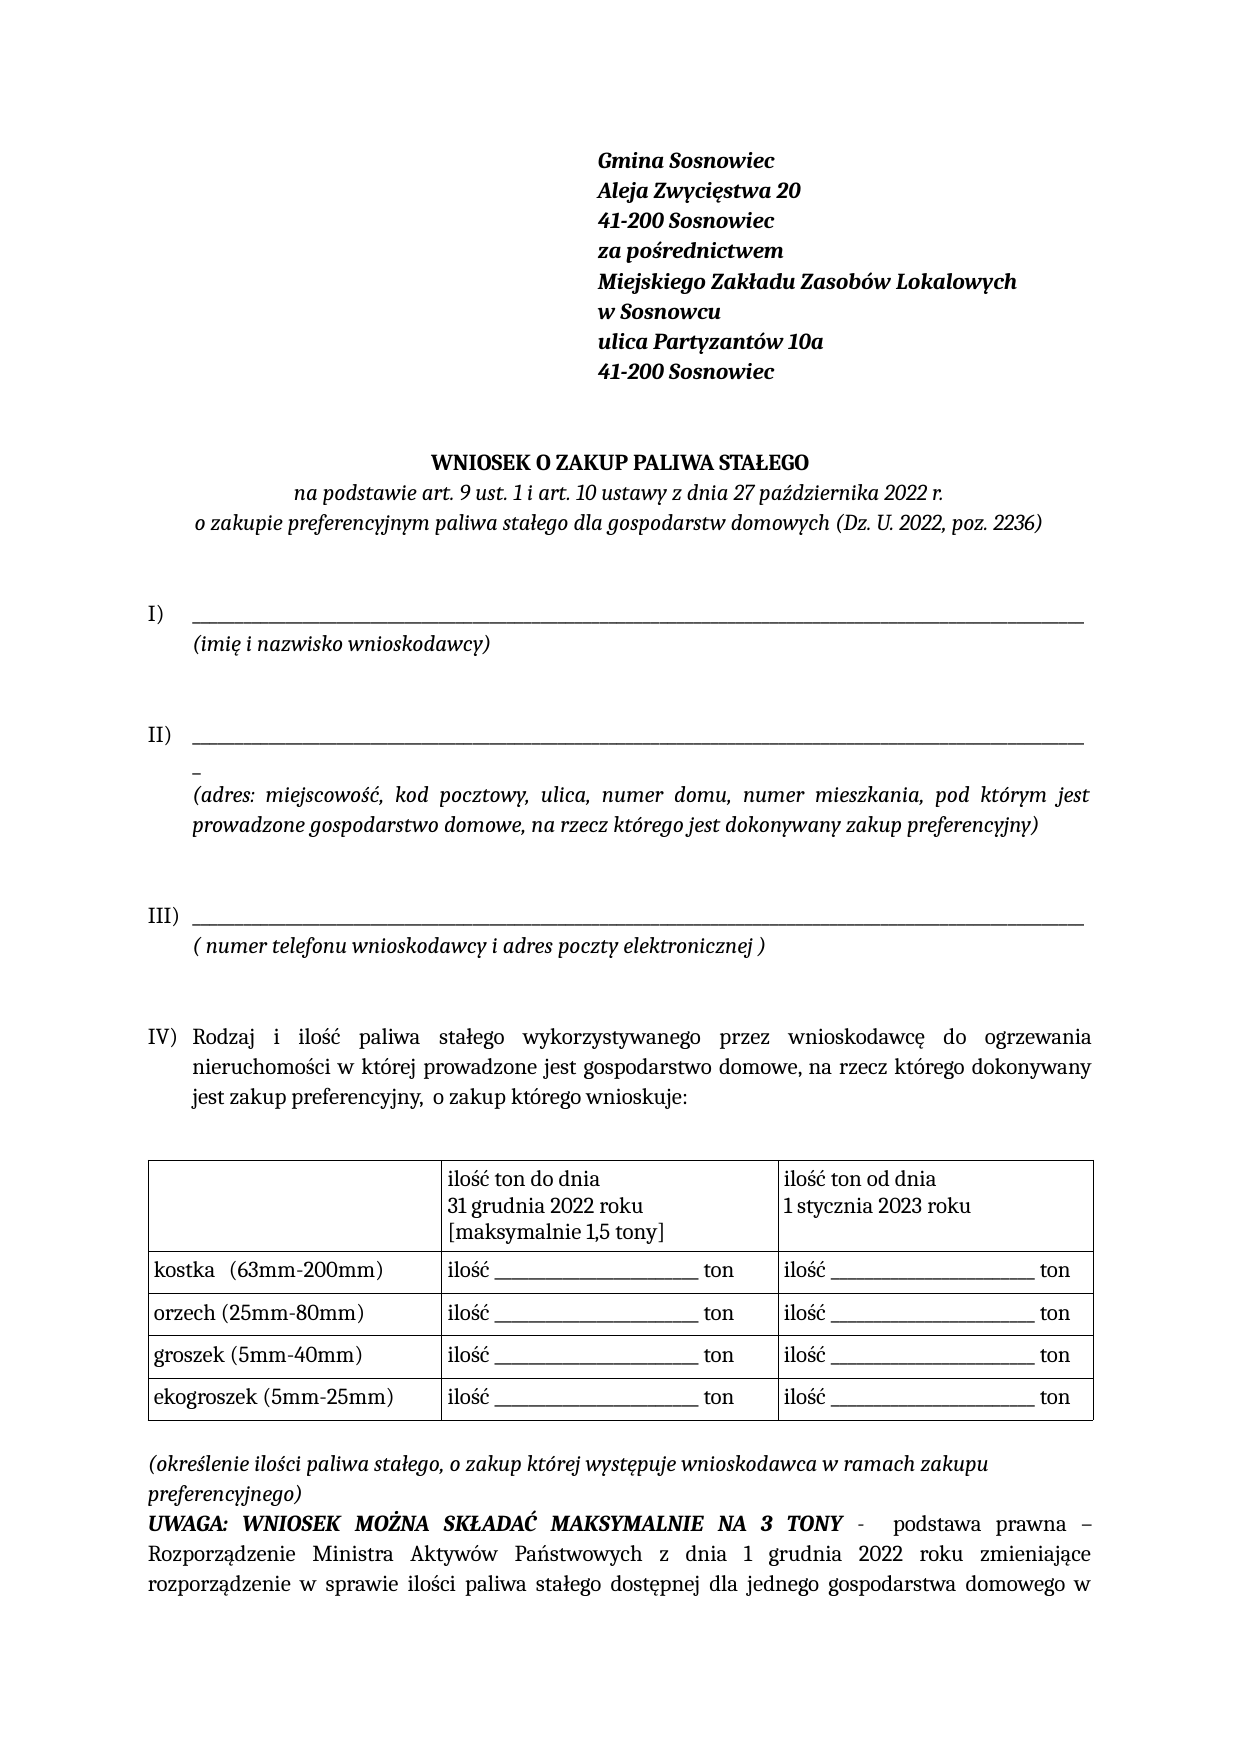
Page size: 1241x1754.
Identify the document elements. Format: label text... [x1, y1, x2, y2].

table_cell ilość ________________________ ton [779, 1379, 1093, 1419]
list Rodzaj i ilość paliwa stałego wykorzystywanego przez wnioskodawcę do ogrzewania nieruchomości w której prowadzone jest gospodarstwo domowe, na rzecz którego dokonywany jest zakup preferencyjny, o zakup którego wnioskuje: [148, 1024, 1093, 1110]
table_cell ilość ________________________ ton [442, 1294, 778, 1335]
table_cell groszek (5mm-40mm) [149, 1336, 441, 1377]
table_cell ekogroszek (5mm-25mm) [149, 1379, 441, 1419]
table_cell ilość ________________________ ton [779, 1294, 1093, 1335]
text za pośrednictwem [160, 238, 1093, 264]
text Miejskiego Zakładu Zasobów Lokalowych [160, 268, 1093, 295]
text (imię i nazwisko wnioskodawcy) [192, 631, 1093, 657]
text 41-200 Sosnowiec [160, 208, 1093, 234]
text 41-200 Sosnowiec [160, 359, 1093, 385]
table_cell ilość ________________________ ton [442, 1252, 778, 1293]
text (adres: miejscowość, kod pocztowy, ulica, numer domu, numer mieszkania, pod którym jest prowadzone gospodarstwo domowe, na rzecz którego jest dokonywany zakup preferencyjny) [192, 782, 1093, 838]
table_header [149, 1161, 441, 1251]
table_cell ilość ________________________ ton [442, 1336, 778, 1377]
text na podstawie art. 9 ust. 1 i art. 10 ustawy z dnia 27 października 2022 r. [148, 480, 1093, 506]
text ( numer telefonu wnioskodawcy i adres poczty elektronicznej ) [192, 933, 1093, 959]
table_header ilość ton od dnia 1 stycznia 2023 roku [779, 1161, 1093, 1251]
list _________________________________________________________________________________________________________ [148, 601, 1093, 627]
table_cell kostka (63mm-200mm) [149, 1252, 441, 1293]
text WNIOSEK O ZAKUP PALIWA STAŁEGO [148, 450, 1093, 476]
table_cell ilość ________________________ ton [779, 1336, 1093, 1377]
list __________________________________________________________________________________________________________ [148, 722, 1093, 778]
table_header ilość ton do dnia 31 grudnia 2022 roku [maksymalnie 1,5 tony] [442, 1161, 778, 1251]
table_cell ilość ________________________ ton [779, 1252, 1093, 1293]
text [148, 1511, 1093, 1597]
text (określenie ilości paliwa stałego, o zakup której występuje wnioskodawca w ramach zakupu preferencyjnego) [148, 1450, 1093, 1507]
text ulica Partyzantów 10a [160, 329, 1093, 355]
text Gmina Sosnowiec [523, 148, 1093, 174]
text o zakupie preferencyjnym paliwa stałego dla gospodarstw domowych (Dz. U. 2022, poz. 2236) [148, 510, 1093, 536]
text Aleja Zwycięstwa 20 [160, 178, 1093, 204]
table_cell ilość ________________________ ton [442, 1379, 778, 1419]
list _________________________________________________________________________________________________________ [148, 903, 1093, 929]
table_cell orzech (25mm-80mm) [149, 1294, 441, 1335]
text w Sosnowcu [160, 299, 1093, 325]
